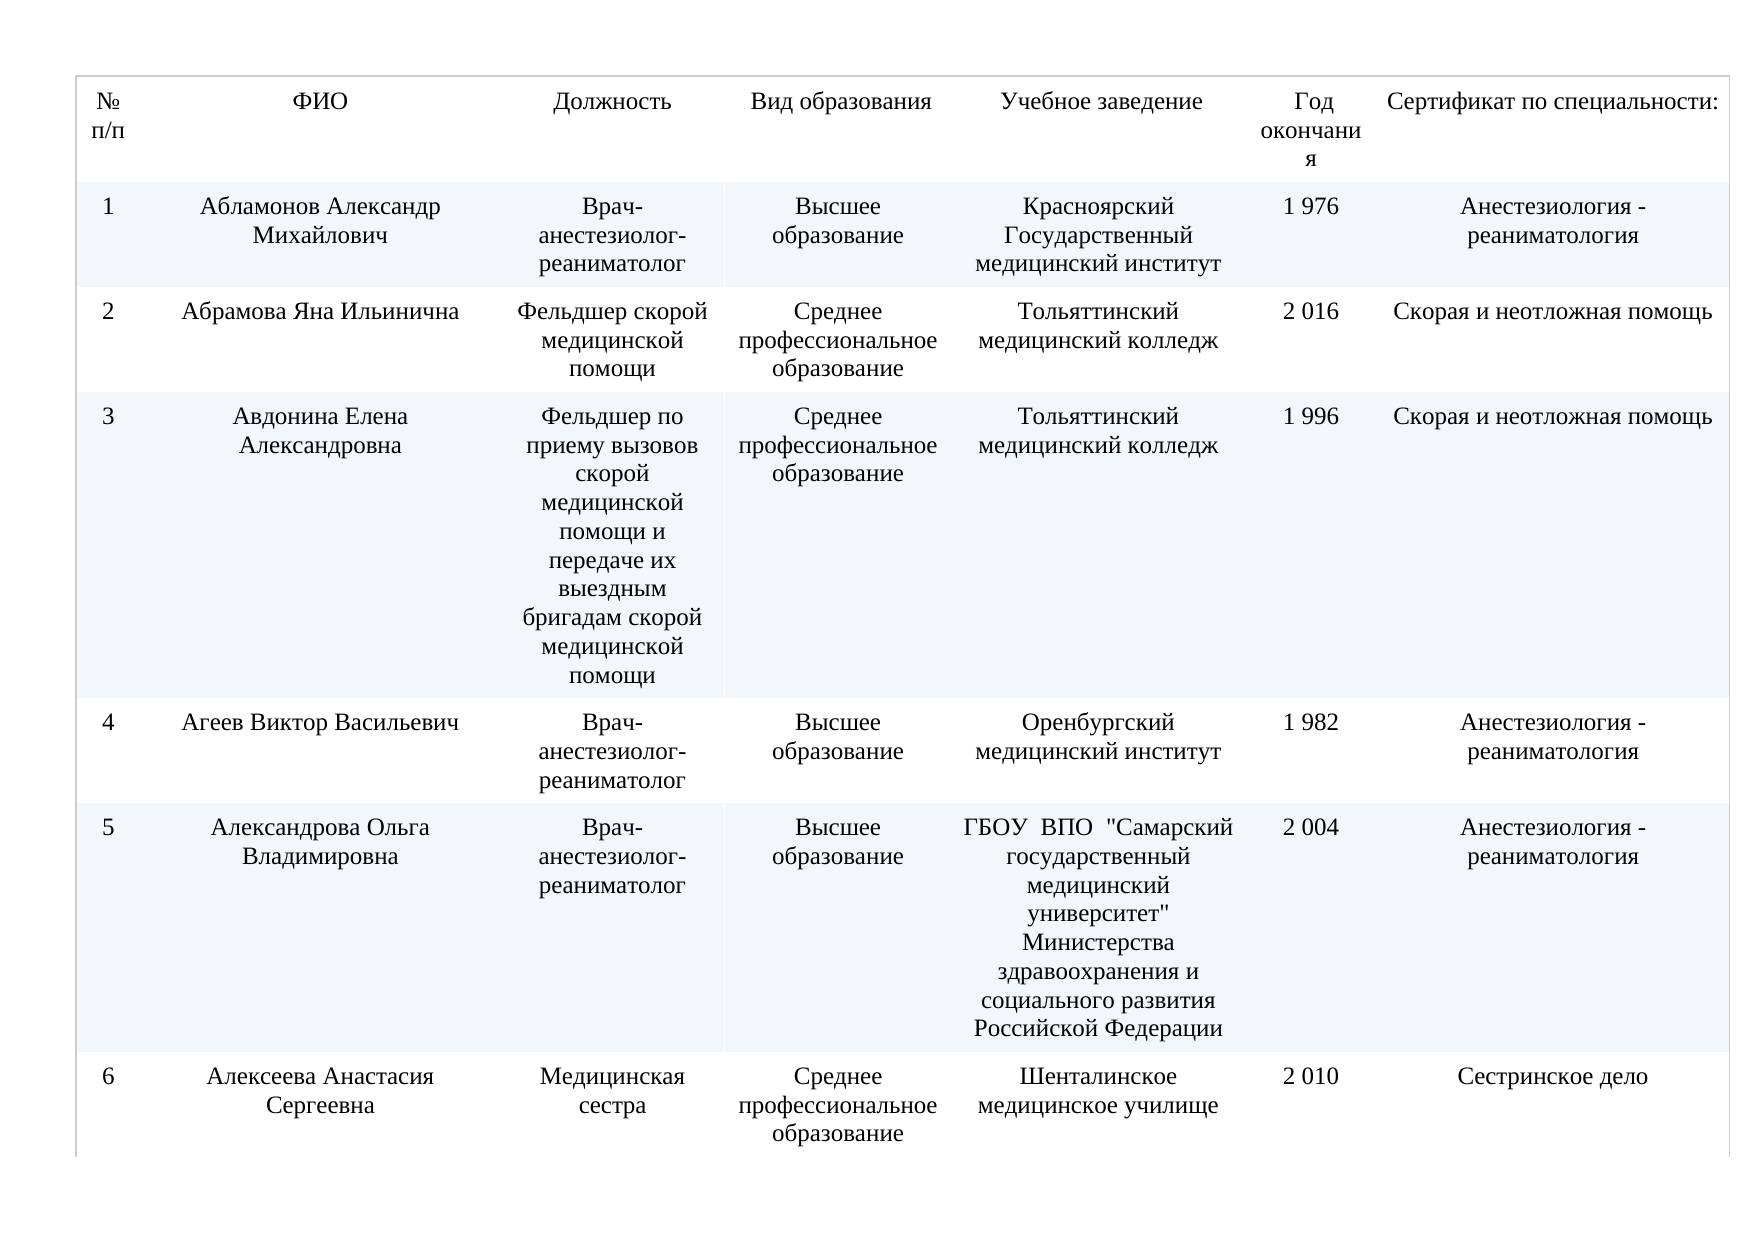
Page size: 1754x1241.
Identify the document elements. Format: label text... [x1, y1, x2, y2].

table_cell 1 982 [1245, 698, 1376, 803]
table_cell Абламонов Александр Михайлович [140, 182, 500, 287]
table_cell Фельдшер скорой медицинской помощи [500, 287, 724, 392]
table_header ФИО [140, 77, 500, 182]
table_cell Высшее образование [725, 803, 951, 1052]
table_cell Скорая и неотложная помощь [1376, 392, 1729, 698]
table_cell 2 016 [1245, 287, 1376, 392]
table_cell Высшее образование [725, 182, 951, 287]
table_cell 6 [77, 1052, 140, 1157]
table_cell Анестезиология - реаниматология [1376, 698, 1729, 803]
table_cell Тольяттинский медицинский колледж [951, 392, 1245, 698]
table_cell Авдонина Елена Александровна [140, 392, 500, 698]
table_cell Анестезиология - реаниматология [1376, 803, 1729, 1052]
table_cell Анестезиология - реаниматология [1376, 182, 1729, 287]
table_cell Абрамова Яна Ильинична [140, 287, 500, 392]
table_cell Врач-анестезиолог-реаниматолог [500, 698, 724, 803]
table_cell 3 [77, 392, 140, 698]
table_cell 2 010 [1245, 1052, 1376, 1157]
table_header Вид образования [725, 77, 951, 182]
table_cell Сестринское дело [1376, 1052, 1729, 1157]
table_cell Врач-анестезиолог-реаниматолог [500, 803, 724, 1052]
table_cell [951, 1052, 1245, 1157]
table_cell Агеев Виктор Васильевич [140, 698, 500, 803]
table_cell ГБОУ ВПО "Самарский государственный медицинский университет" Министерства здравоохранения и социального развития Российской Федерации [951, 803, 1245, 1052]
table_cell Врач-анестезиолог-реаниматолог [500, 182, 724, 287]
table_cell Фельдшер по приему вызовов скорой медицинской помощи и передаче их выездным бригадам скорой медицинской помощи [500, 392, 724, 698]
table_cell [725, 1052, 951, 1157]
table_header Сертификат по специальности: [1376, 77, 1729, 182]
table_cell 2 [77, 287, 140, 392]
table_header № п/п [77, 77, 140, 182]
table_header Год окончания [1245, 77, 1376, 182]
table_cell Среднее профессиональное образование [725, 392, 951, 698]
table_cell 2 004 [1245, 803, 1376, 1052]
table_cell Скорая и неотложная помощь [1376, 287, 1729, 392]
table_cell Среднее профессиональное образование [725, 287, 951, 392]
table_cell Высшее образование [725, 698, 951, 803]
table_cell Оренбургский медицинский институт [951, 698, 1245, 803]
table_cell Медицинская сестра [500, 1052, 724, 1157]
table_header Учебное заведение [951, 77, 1245, 182]
table_cell 1 [77, 182, 140, 287]
table_cell 1 976 [1245, 182, 1376, 287]
table_cell Тольяттинский медицинский колледж [951, 287, 1245, 392]
table_cell 5 [77, 803, 140, 1052]
table_cell Красноярский Государственный медицинский институт [951, 182, 1245, 287]
table_cell Алексеева Анастасия Сергеевна [140, 1052, 500, 1157]
table_cell 1 996 [1245, 392, 1376, 698]
table_header Должность [500, 77, 724, 182]
table_cell Александрова Ольга Владимировна [140, 803, 500, 1052]
table_cell 4 [77, 698, 140, 803]
